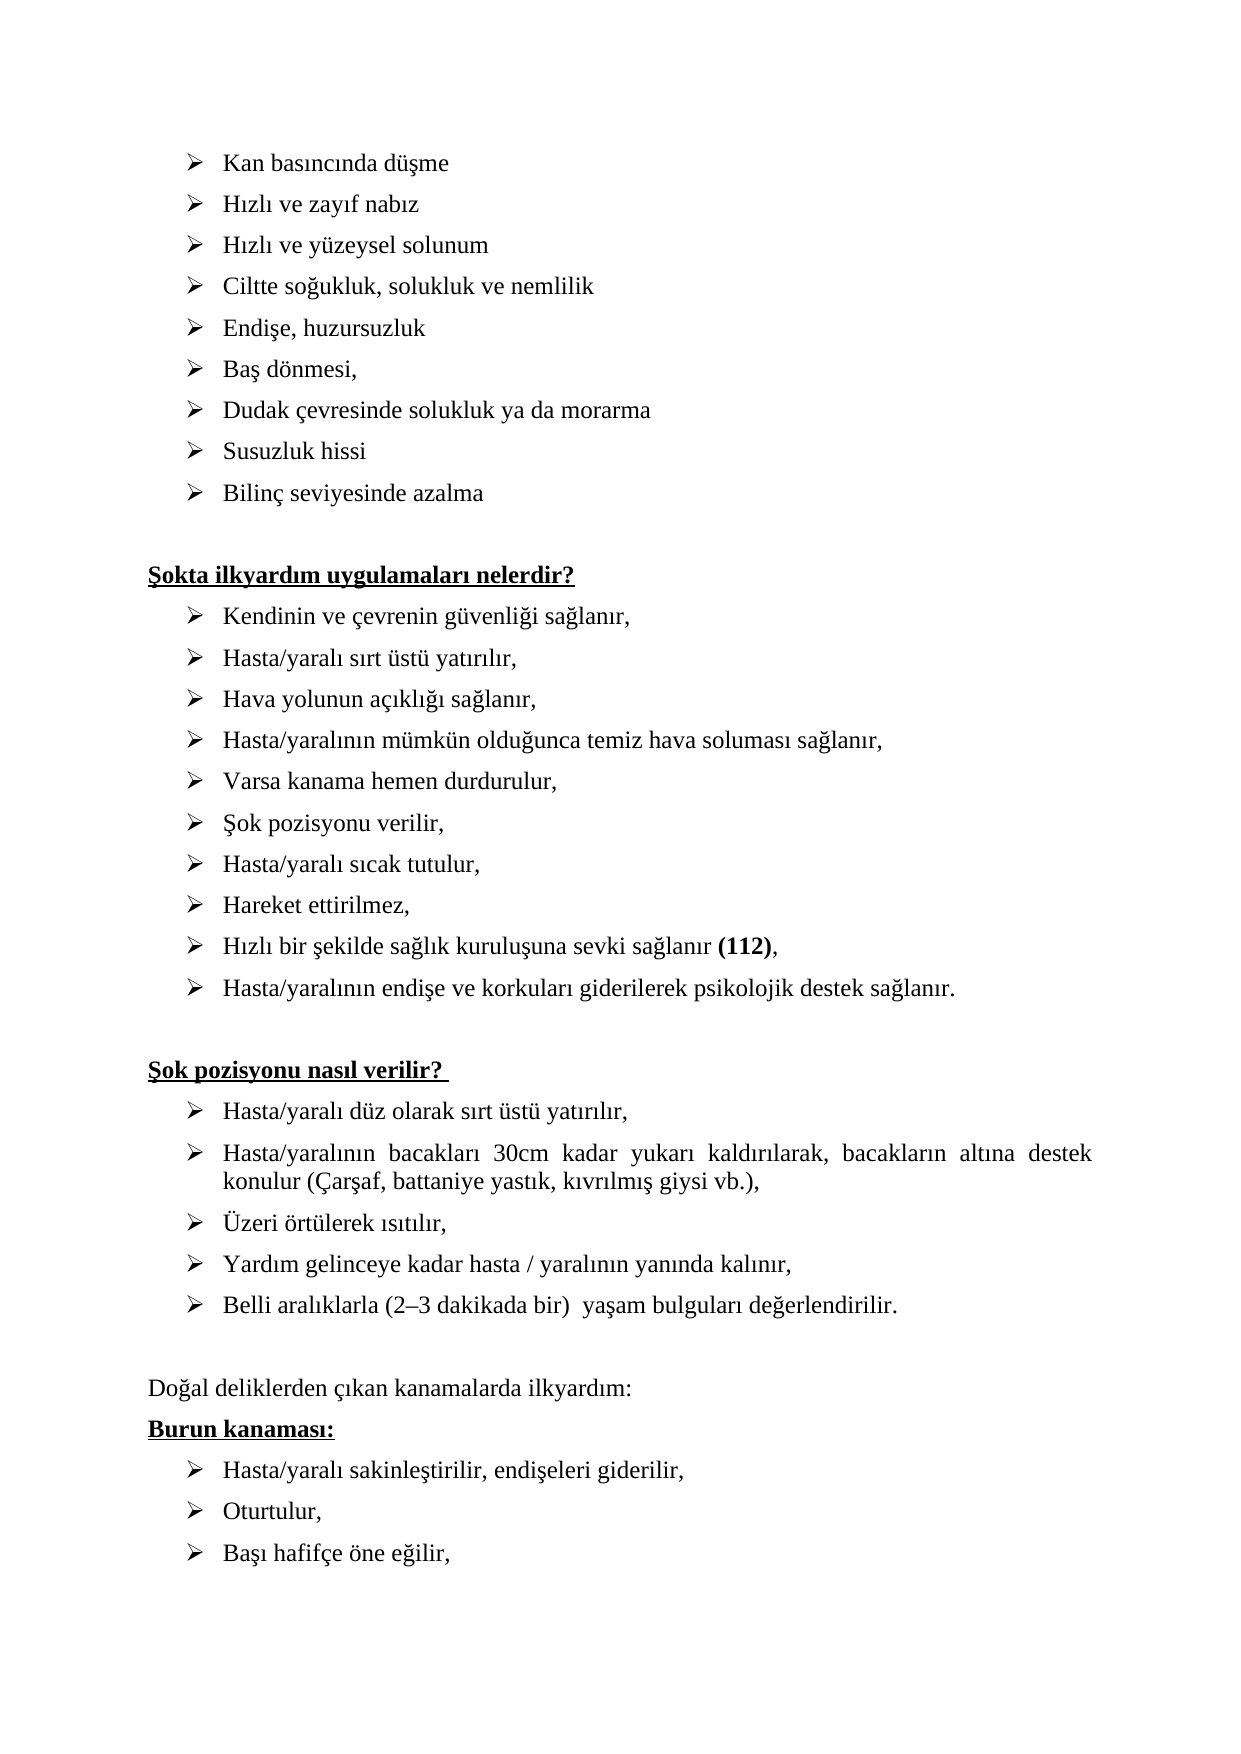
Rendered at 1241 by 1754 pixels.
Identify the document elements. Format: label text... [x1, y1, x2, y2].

list Endişe, huzursuzluk [185, 313, 1093, 341]
list Yardım gelinceye kadar hasta / yaralının yanında kalınır, [185, 1249, 1093, 1278]
list Hasta/yaralının bacakları 30cm kadar yukarı kaldırılarak, bacakların altına destek konulur (Çarşaf, battaniye yastık, kıvrılmış giysi vb.), [185, 1138, 1093, 1195]
list Hızlı bir şekilde sağlık kuruluşuna sevki sağlanır (112), [185, 931, 1093, 960]
list Üzeri örtülerek ısıtılır, [185, 1208, 1093, 1236]
list Hava yolunun açıklığı sağlanır, [185, 684, 1093, 713]
list Hızlı ve zayıf nabız [185, 189, 1093, 218]
list Hasta/yaralı sıcak tutulur, [185, 849, 1093, 878]
list Varsa kanama hemen durdurulur, [185, 766, 1093, 795]
list Şok pozisyonu verilir, [185, 808, 1093, 836]
list Hareket ettirilmez, [185, 890, 1093, 919]
list Hasta/yaralının endişe ve korkuları giderilerek psikolojik destek sağlanır. [185, 973, 1093, 1001]
list Susuzluk hissi [185, 436, 1093, 465]
text Şok pozisyonu nasıl verilir? [148, 1055, 1093, 1084]
list Hasta/yaralının mümkün olduğunca temiz hava soluması sağlanır, [185, 725, 1093, 754]
subtitle Kendinin ve çevrenin güvenliği sağlanır, [185, 601, 1093, 630]
list Baş dönmesi, [185, 354, 1093, 383]
list Bilinç seviyesinde azalma [185, 478, 1093, 506]
text Doğal deliklerden çıkan kanamalarda ilkyardım: [148, 1373, 1093, 1401]
list Başı hafifçe öne eğilir, [185, 1538, 1093, 1566]
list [185, 1455, 1093, 1484]
list Hızlı ve yüzeysel solunum [185, 230, 1093, 259]
text Burun kanaması: [148, 1414, 1093, 1443]
list Dudak çevresinde solukluk ya da morarma [185, 395, 1093, 424]
list Hasta/yaralı düz olarak sırt üstü yatırılır, [185, 1096, 1093, 1125]
list Hasta/yaralı sırt üstü yatırılır, [185, 643, 1093, 671]
list Belli aralıklarla (2–3 dakikada bir) yaşam bulguları değerlendirilir. [185, 1290, 1093, 1319]
list Ciltte soğukluk, solukluk ve nemlilik [185, 271, 1093, 300]
list Kan basıncında düşme [185, 148, 1093, 176]
list Oturtulur, [185, 1496, 1093, 1525]
text Şokta ilkyardım uygulamaları nelerdir? [148, 560, 1093, 589]
